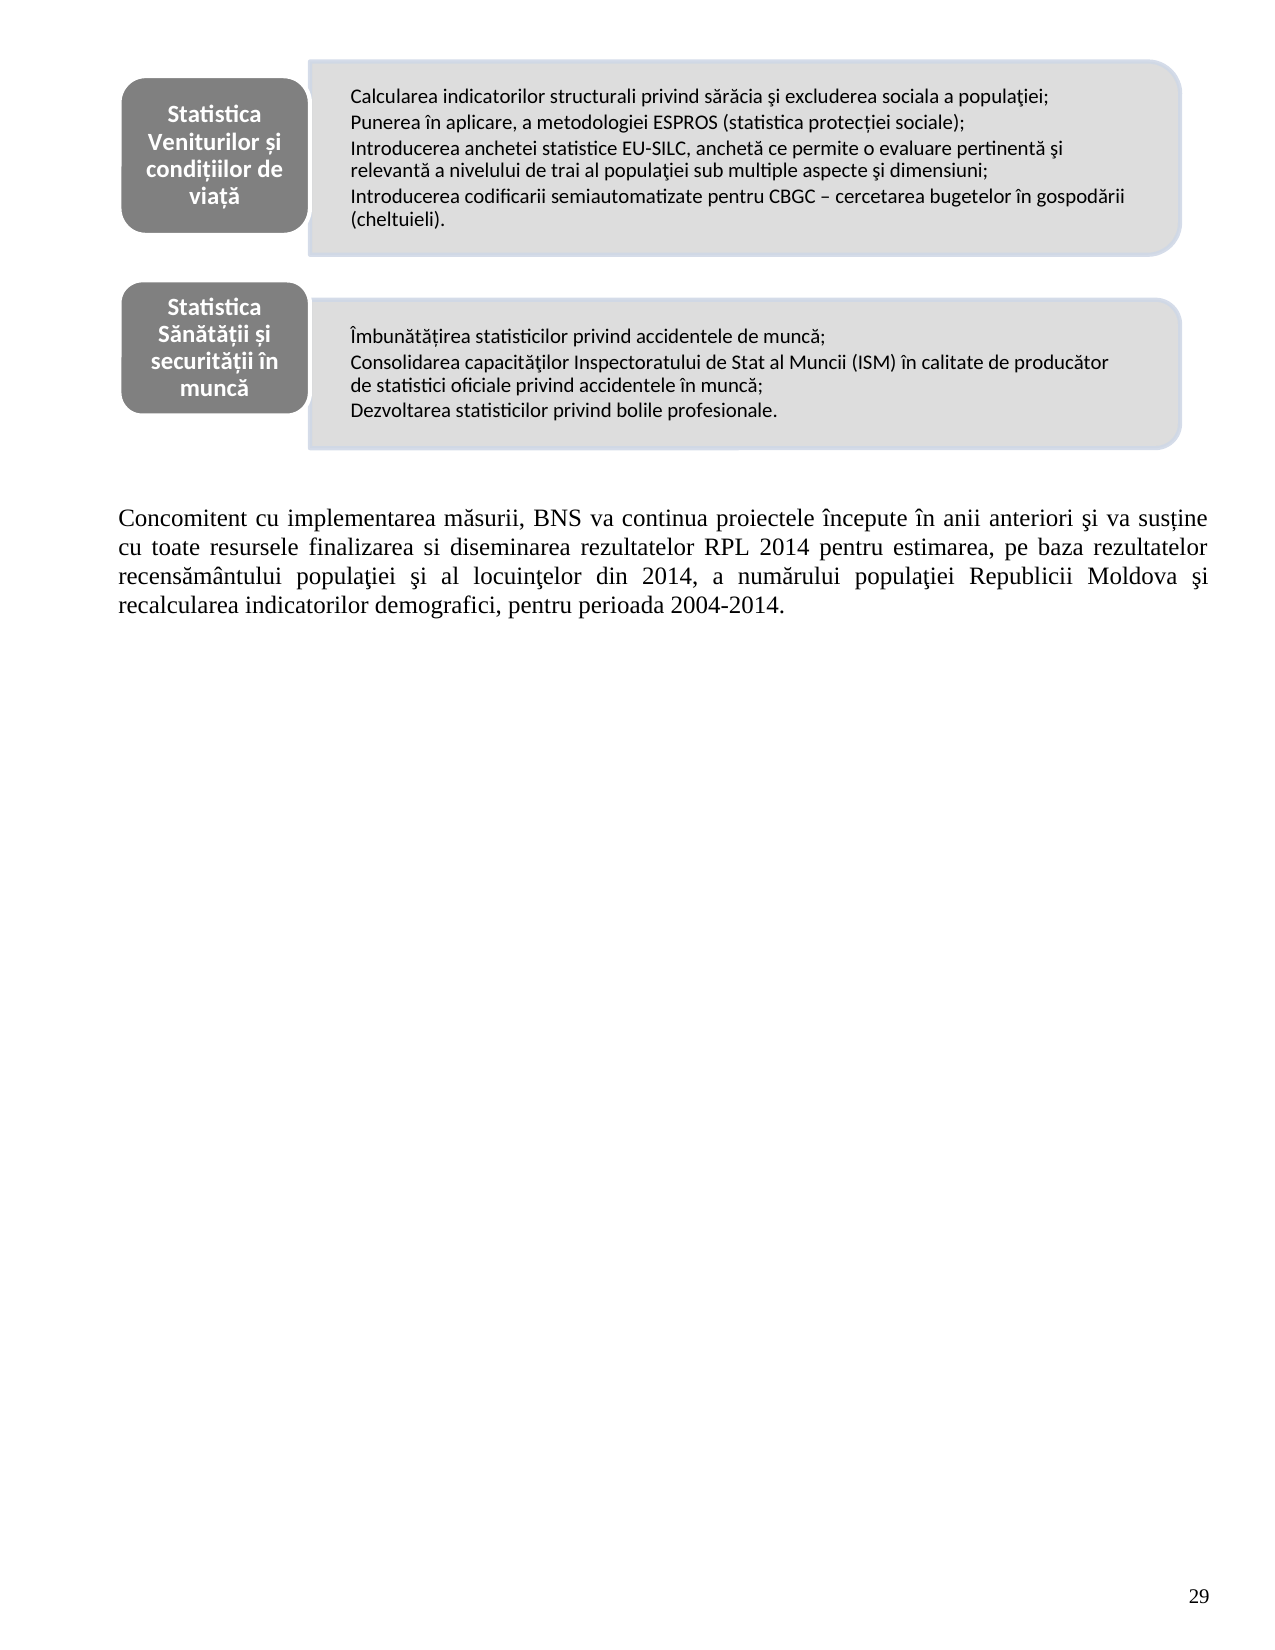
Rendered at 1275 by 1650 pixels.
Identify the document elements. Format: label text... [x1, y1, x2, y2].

text Concomitent cu implementarea măsurii, BNS va continua proiectele începute în anii anteriori şi va susține cu toate resursele finalizarea si diseminarea rezultatelor RPL 2014 pentru estimarea, pe baza rezultatelor recensământului populaţiei şi al locuinţelor din 2014, a numărului populaţiei Republicii Moldova şi recalcularea indicatorilor demografici, pentru perioada 2004-2014. [118, 503, 1209, 618]
